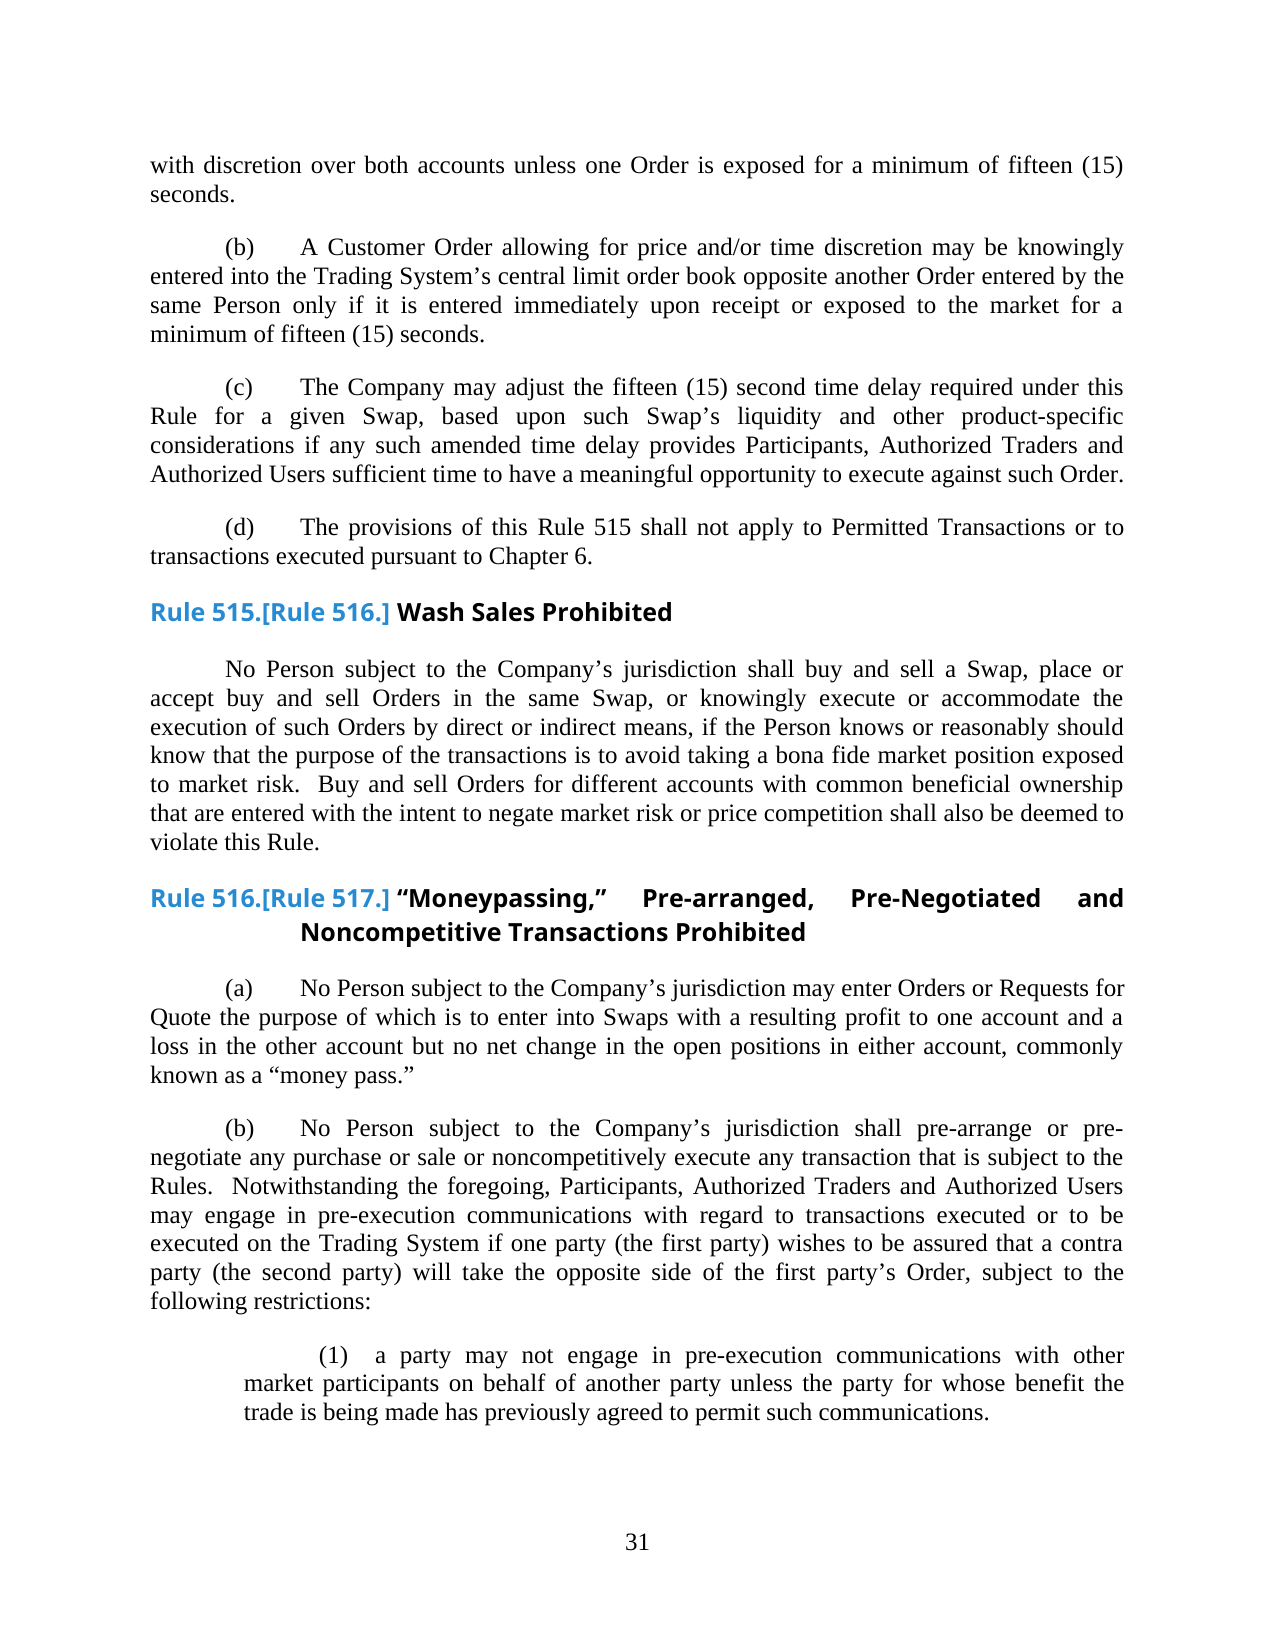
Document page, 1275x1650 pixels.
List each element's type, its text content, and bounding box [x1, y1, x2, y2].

subtitle No Person subject to the Company’s jurisdiction shall pre-arrange or pre-negotiate any purchase or sale or noncompetitively execute any transaction that is subject to the Rules. Notwithstanding the foregoing, Participants, Authorized Traders and Authorized Users may engage in pre-execution communications with regard to transactions executed or to be executed on the Trading System if one party (the first party) wishes to be assured that a contra party (the second party) will take the opposite side of the first party’s Order, subject to the following restrictions: [150, 1113, 1125, 1315]
text No Person subject to the Company’s jurisdiction shall buy and sell a Swap, place or accept buy and sell Orders in the same Swap, or knowingly execute or accommodate the execution of such Orders by direct or indirect means, if the Person knows or reasonably should know that the purpose of the transactions is to avoid taking a bona fide market position exposed to market risk. Buy and sell Orders for different accounts with common beneficial ownership that are entered with the intent to negate market risk or price competition shall also be deemed to violate this Rule. [150, 654, 1125, 855]
subtitle “Moneypassing,” Pre-arranged, Pre-Negotiated and Noncompetitive Transactions Prohibited [150, 880, 1125, 948]
subtitle A Customer Order allowing for price and/or time discretion may be knowingly entered into the Trading System’s central limit order book opposite another Order entered by the same Person only if it is entered immediately upon receipt or exposed to the market for a minimum of fifteen (15) seconds. [150, 232, 1125, 347]
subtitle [150, 150, 1125, 207]
subtitle The provisions of this Rule 515 shall not apply to Permitted Transactions or to transactions executed pursuant to Chapter 6. [150, 512, 1125, 570]
subtitle a party may not engage in pre-execution communications with other market participants on behalf of another party unless the party for whose benefit the trade is being made has previously agreed to permit such communications. [244, 1340, 1125, 1426]
subtitle Wash Sales Prohibited [150, 595, 1125, 629]
subtitle The Company may adjust the fifteen (15) second time delay required under this Rule for a given Swap, based upon such Swap’s liquidity and other product-specific considerations if any such amended time delay provides Participants, Authorized Traders and Authorized Users sufficient time to have a meaningful opportunity to execute against such Order. [150, 372, 1125, 487]
subtitle No Person subject to the Company’s jurisdiction may enter Orders or Requests for Quote the purpose of which is to enter into Swaps with a resulting profit to one account and a loss in the other account but no net change in the open positions in either account, commonly known as a “money pass.” [150, 973, 1125, 1088]
